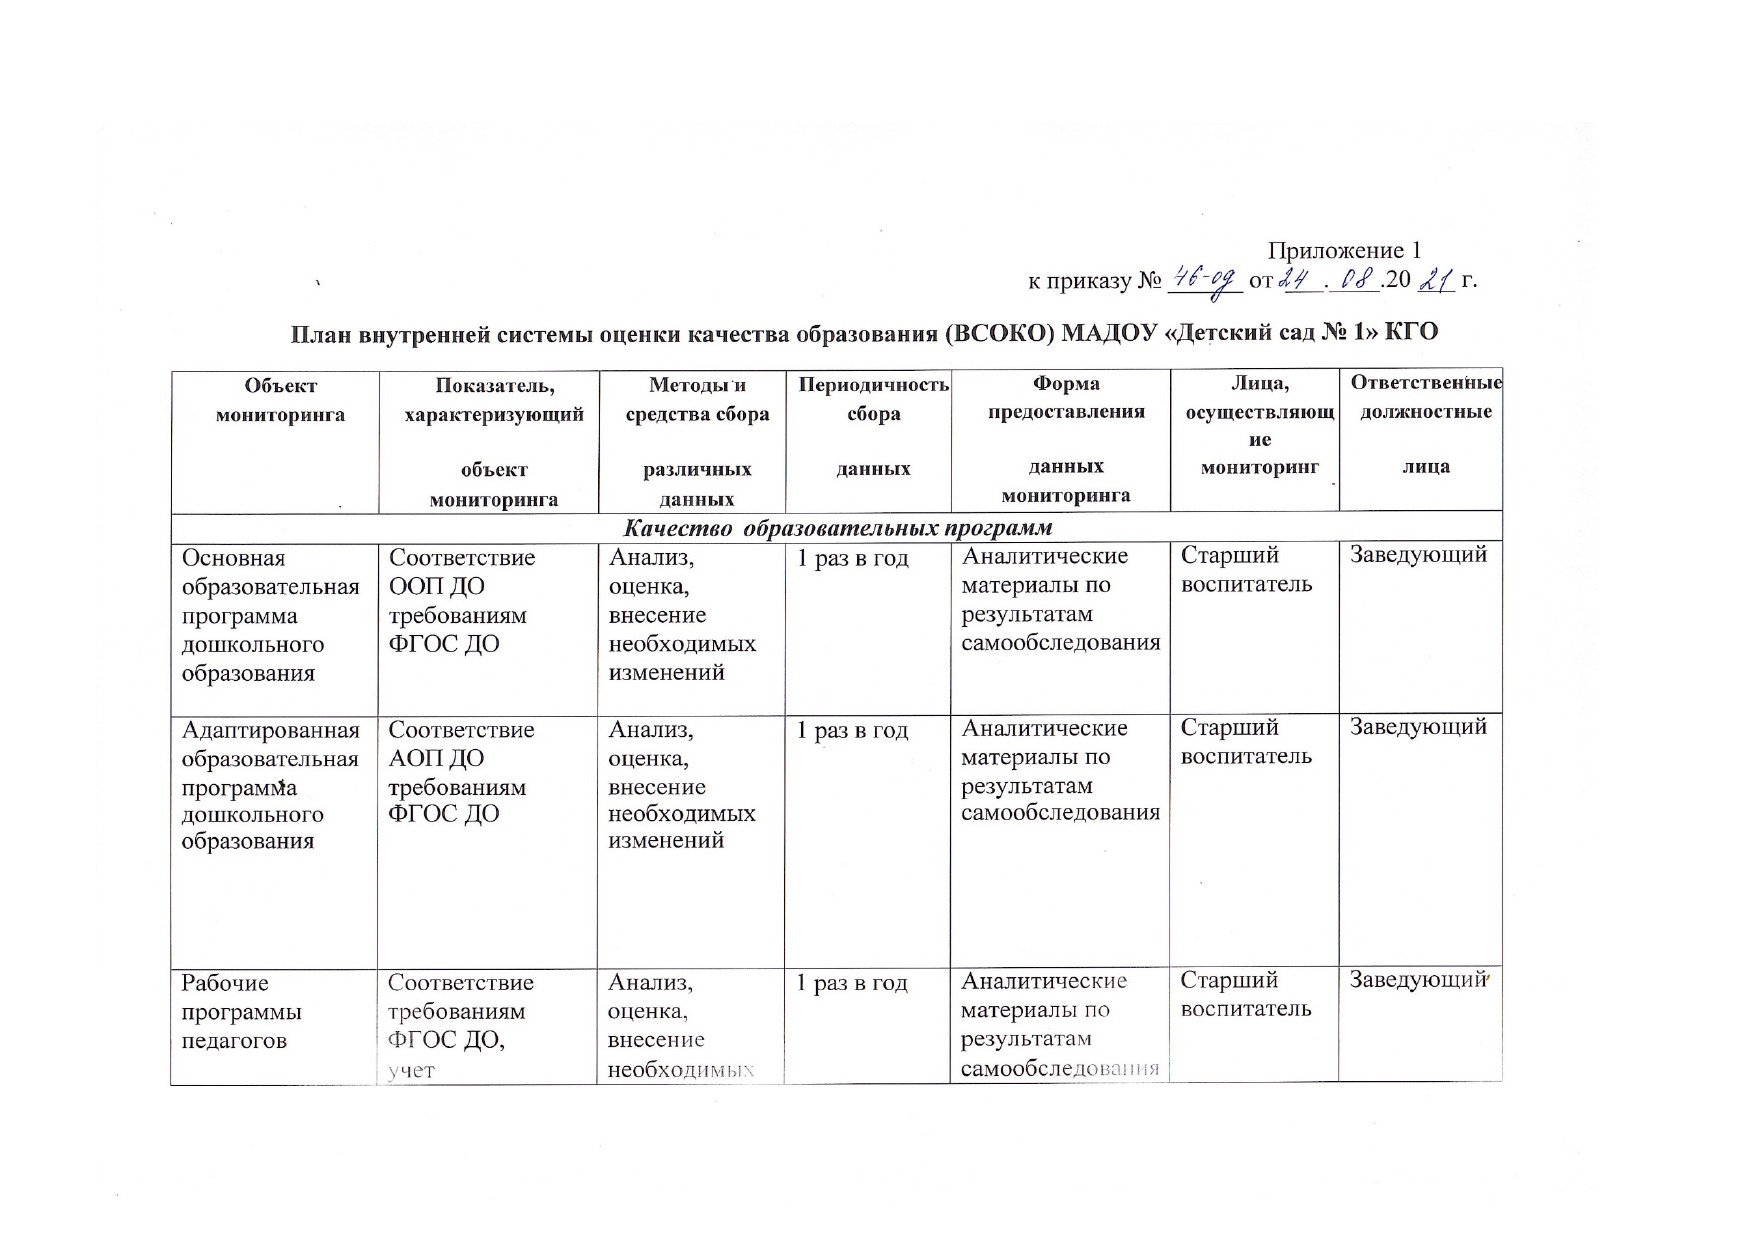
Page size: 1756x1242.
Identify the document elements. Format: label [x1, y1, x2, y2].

picture [95, 115, 1605, 1213]
